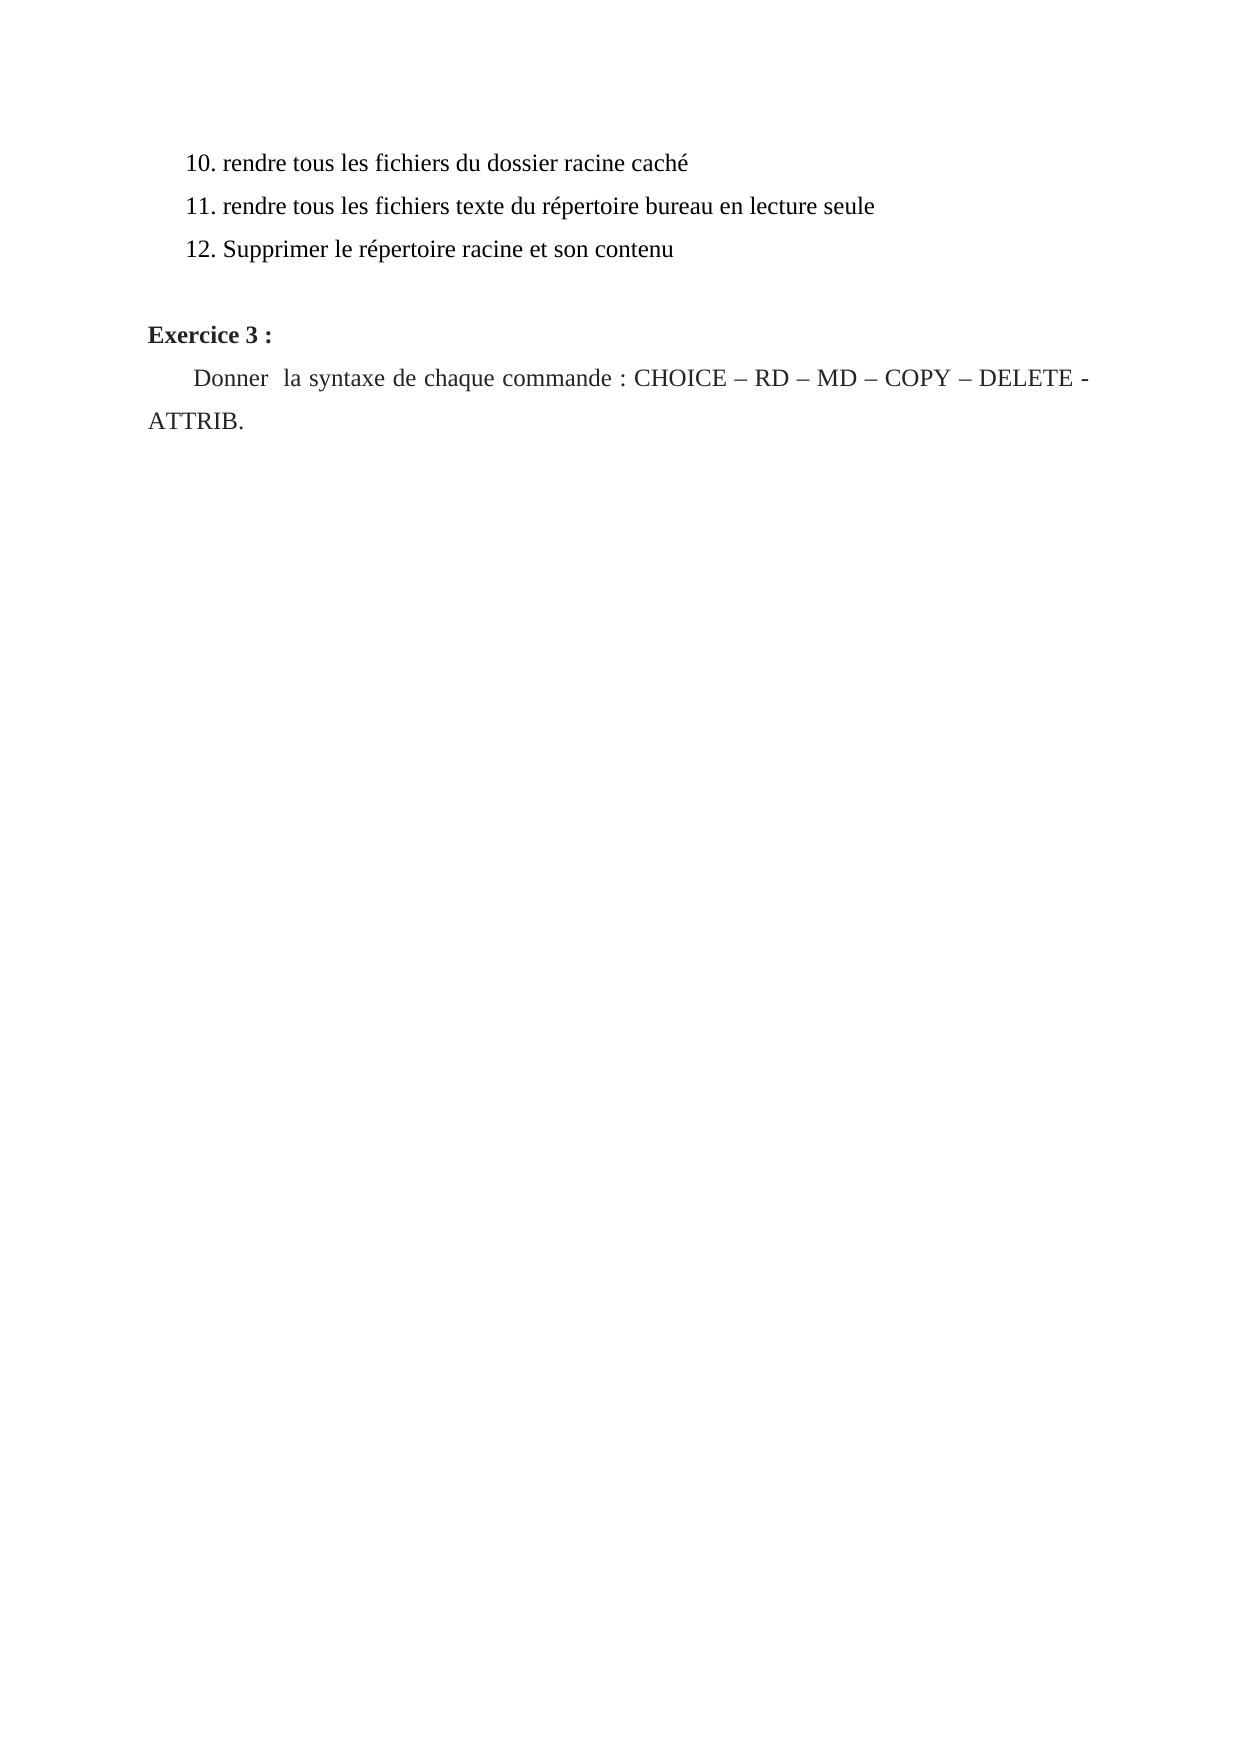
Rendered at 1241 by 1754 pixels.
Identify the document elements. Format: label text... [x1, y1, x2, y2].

text Exercice 3 : [148, 320, 1093, 349]
list rendre tous les fichiers du dossier racine caché [185, 148, 1093, 176]
list Supprimer le répertoire racine et son contenu [185, 234, 1093, 263]
text Donner la syntaxe de chaque commande : CHOICE – RD – MD – COPY – DELETE - ATTRIB. [148, 363, 1093, 435]
list rendre tous les fichiers texte du répertoire bureau en lecture seule [185, 191, 1093, 219]
